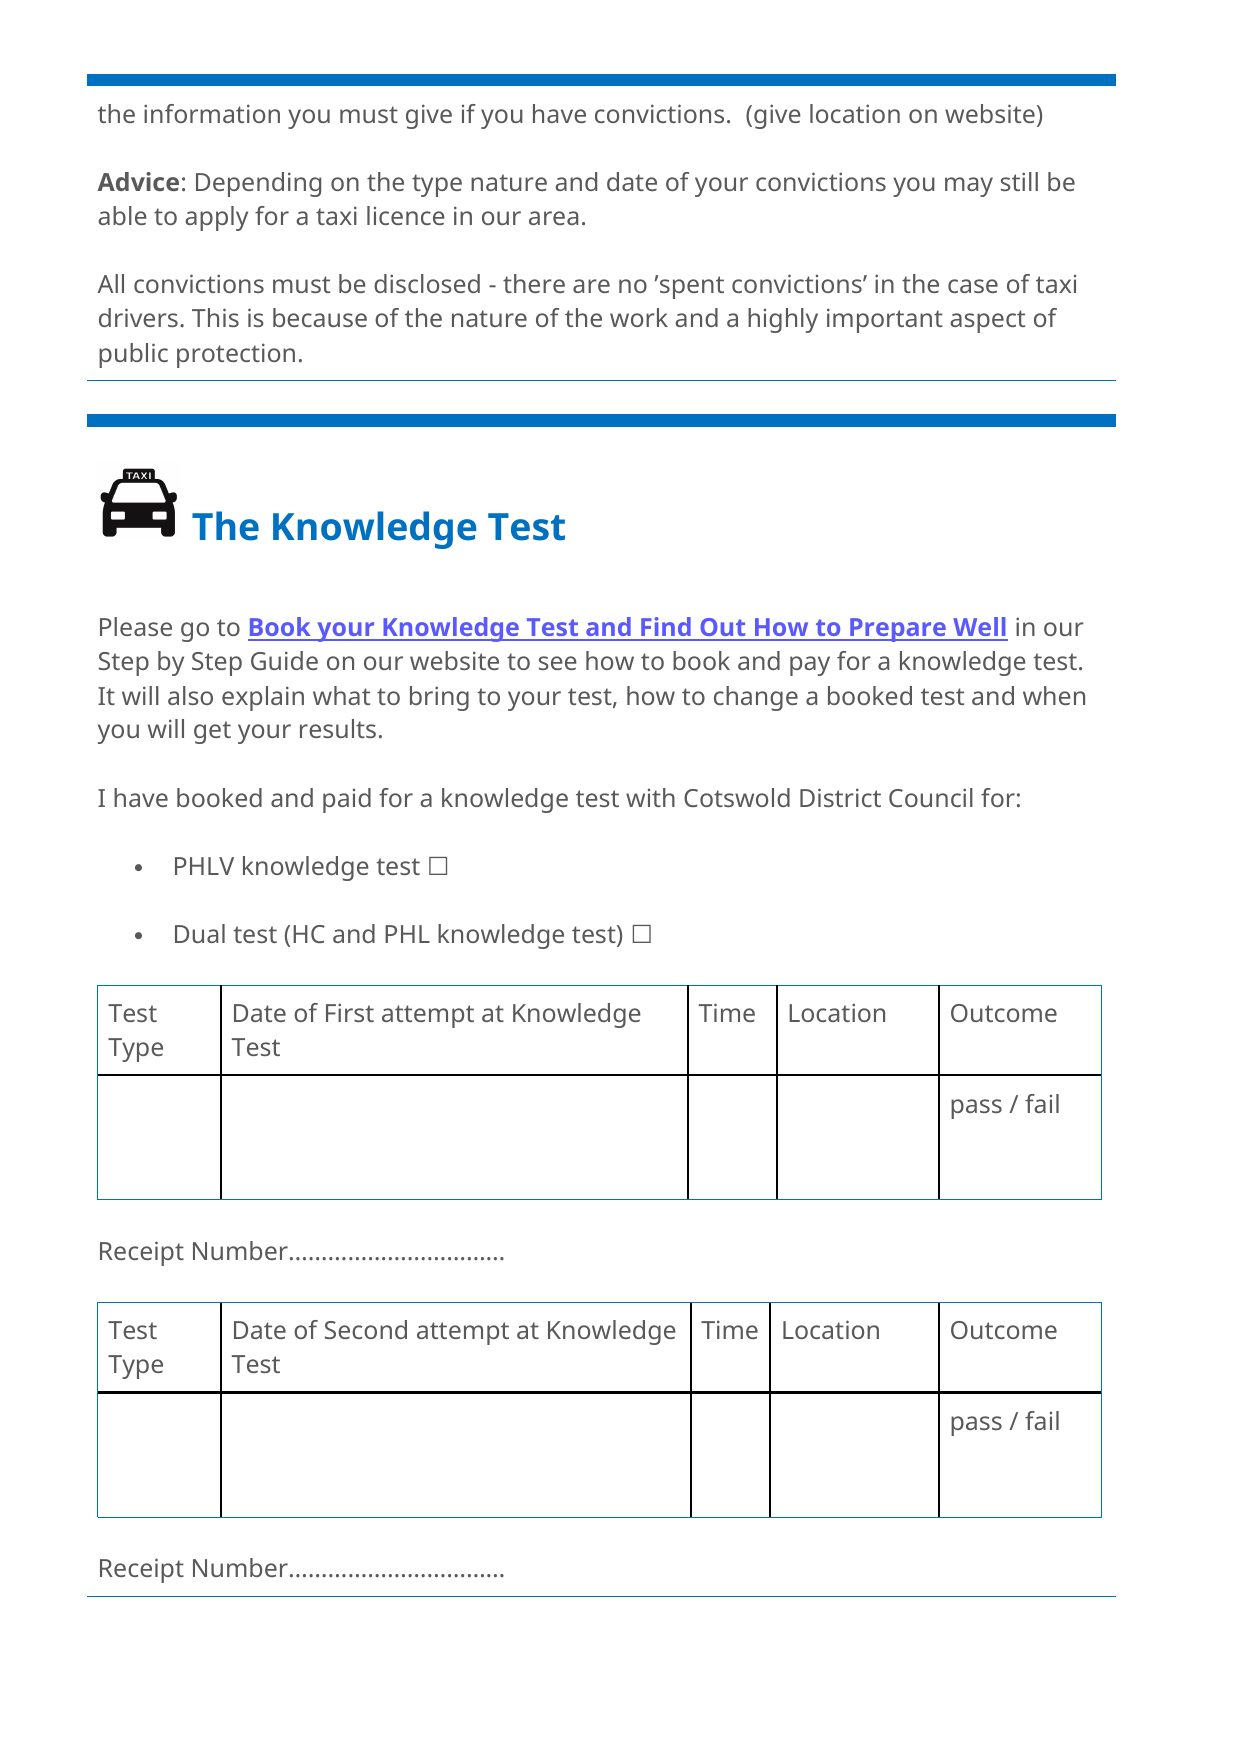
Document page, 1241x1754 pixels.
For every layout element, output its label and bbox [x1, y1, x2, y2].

picture [97, 462, 182, 540]
table_header [87, 86, 1116, 380]
table_header [87, 427, 1116, 1596]
